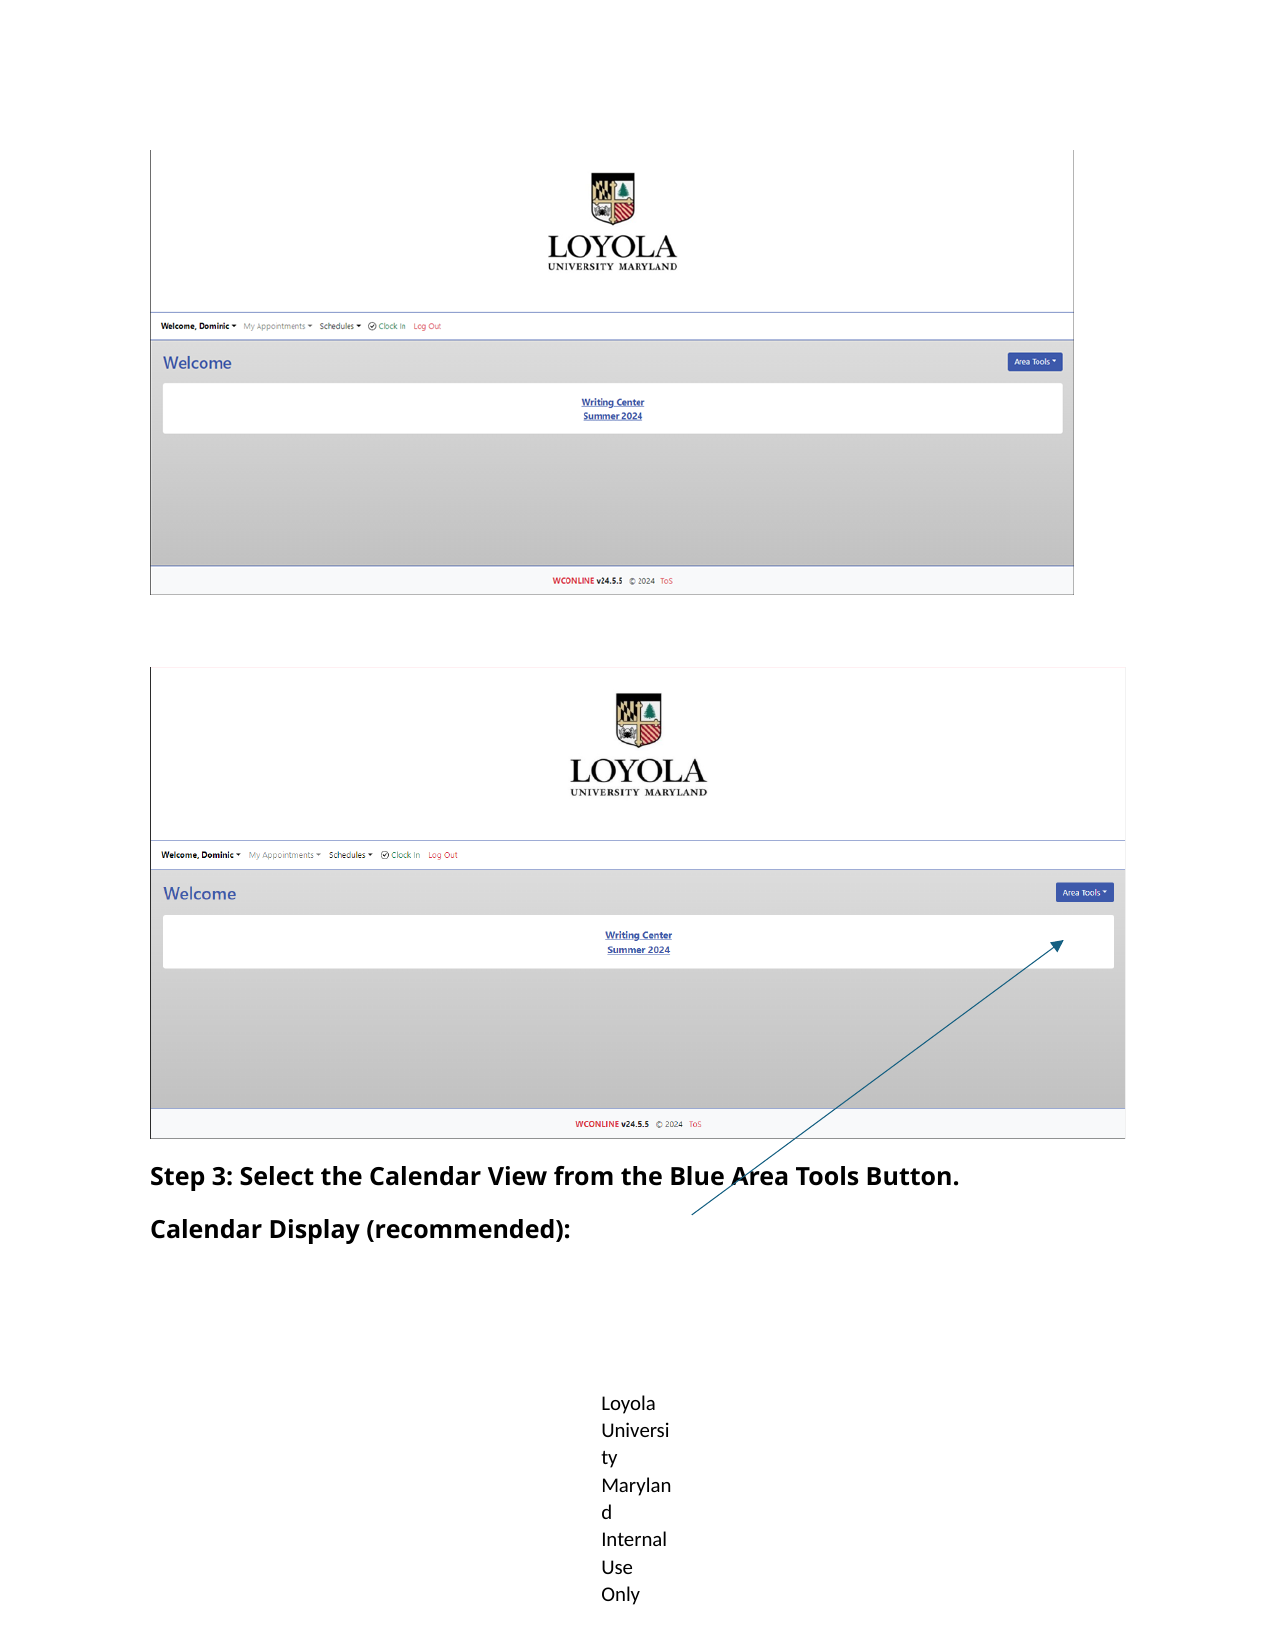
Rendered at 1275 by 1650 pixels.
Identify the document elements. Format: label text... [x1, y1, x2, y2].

text Step 3: Select the Calendar View from the Blue Area Tools Button. [725, 1158, 1125, 1192]
text Step 3: Select the Calendar View from the Blue Area Tools Button. [150, 1158, 766, 1192]
text Calendar Display (recommended): [150, 1212, 1125, 1246]
picture [150, 150, 1074, 595]
